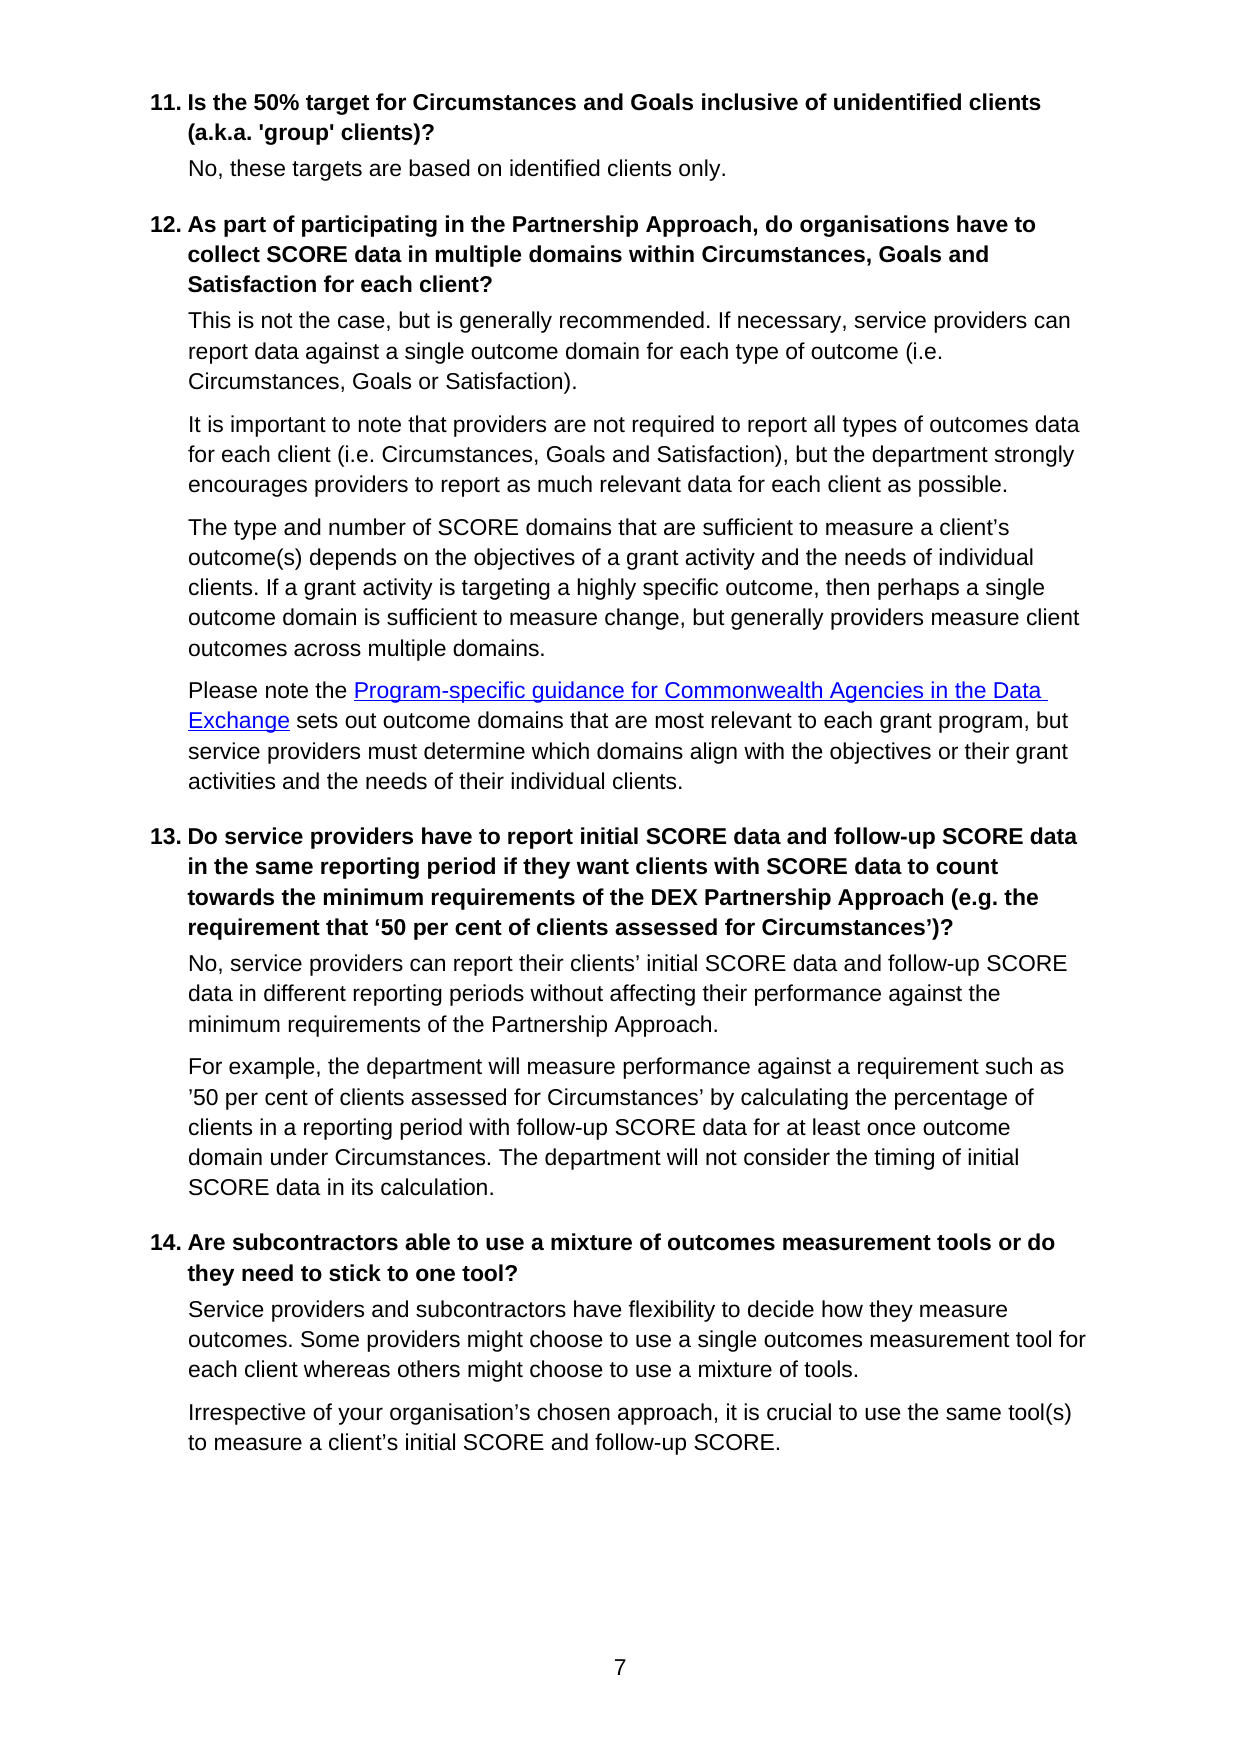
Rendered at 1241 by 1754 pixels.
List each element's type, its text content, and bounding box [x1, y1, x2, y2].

list Do service providers have to report initial SCORE data and follow-up SCORE data in the same reporting period if they want clients with SCORE data to count towards the minimum requirements of the DEX Partnership Approach (e.g. the requirement that ‘50 per cent of clients assessed for Circumstances’)? [150, 823, 1090, 940]
text The type and number of SCORE domains that are sufficient to measure a client’s outcome(s) depends on the objectives of a grant activity and the needs of individual clients. If a grant activity is targeting a highly specific outcome, then perhaps a single outcome domain is sufficient to measure change, but generally providers measure client outcomes across multiple domains. [188, 514, 1090, 661]
text Service providers and subcontractors have flexibility to decide how they measure outcomes. Some providers might choose to use a single outcomes measurement tool for each client whereas others might choose to use a mixture of tools. [188, 1296, 1090, 1383]
text No, these targets are based on identified clients only. [188, 155, 1090, 182]
text Please note the Program-specific guidance for Commonwealth Agencies in the Data Exchange sets out outcome domains that are most relevant to each grant program, but service providers must determine which domains align with the objectives or their grant activities and the needs of their individual clients. [188, 677, 1090, 794]
text No, service providers can report their clients’ initial SCORE data and follow-up SCORE data in different reporting periods without affecting their performance against the minimum requirements of the Partnership Approach. [188, 950, 1090, 1037]
text For example, the department will measure performance against a requirement such as ’50 per cent of clients assessed for Circumstances’ by calculating the percentage of clients in a reporting period with follow-up SCORE data for at least once outcome domain under Circumstances. The department will not consider the timing of initial SCORE data in its calculation. [188, 1053, 1090, 1200]
list As part of participating in the Partnership Approach, do organisations have to collect SCORE data in multiple domains within Circumstances, Goals and Satisfaction for each client? [150, 211, 1090, 297]
list Are subcontractors able to use a mixture of outcomes measurement tools or do they need to stick to one tool? [150, 1229, 1090, 1286]
text It is important to note that providers are not required to report all types of outcomes data for each client (i.e. Circumstances, Goals and Satisfaction), but the department strongly encourages providers to report as much relevant data for each client as possible. [188, 411, 1090, 497]
text This is not the case, but is generally recommended. If necessary, service providers can report data against a single outcome domain for each type of outcome (i.e. Circumstances, Goals or Satisfaction). [188, 307, 1090, 394]
text Irrespective of your organisation’s chosen approach, it is crucial to use the same tool(s) to measure a client’s initial SCORE and follow-up SCORE. [188, 1399, 1090, 1456]
list Is the 50% target for Circumstances and Goals inclusive of unidentified clients (a.k.a. 'group' clients)? [150, 89, 1090, 145]
